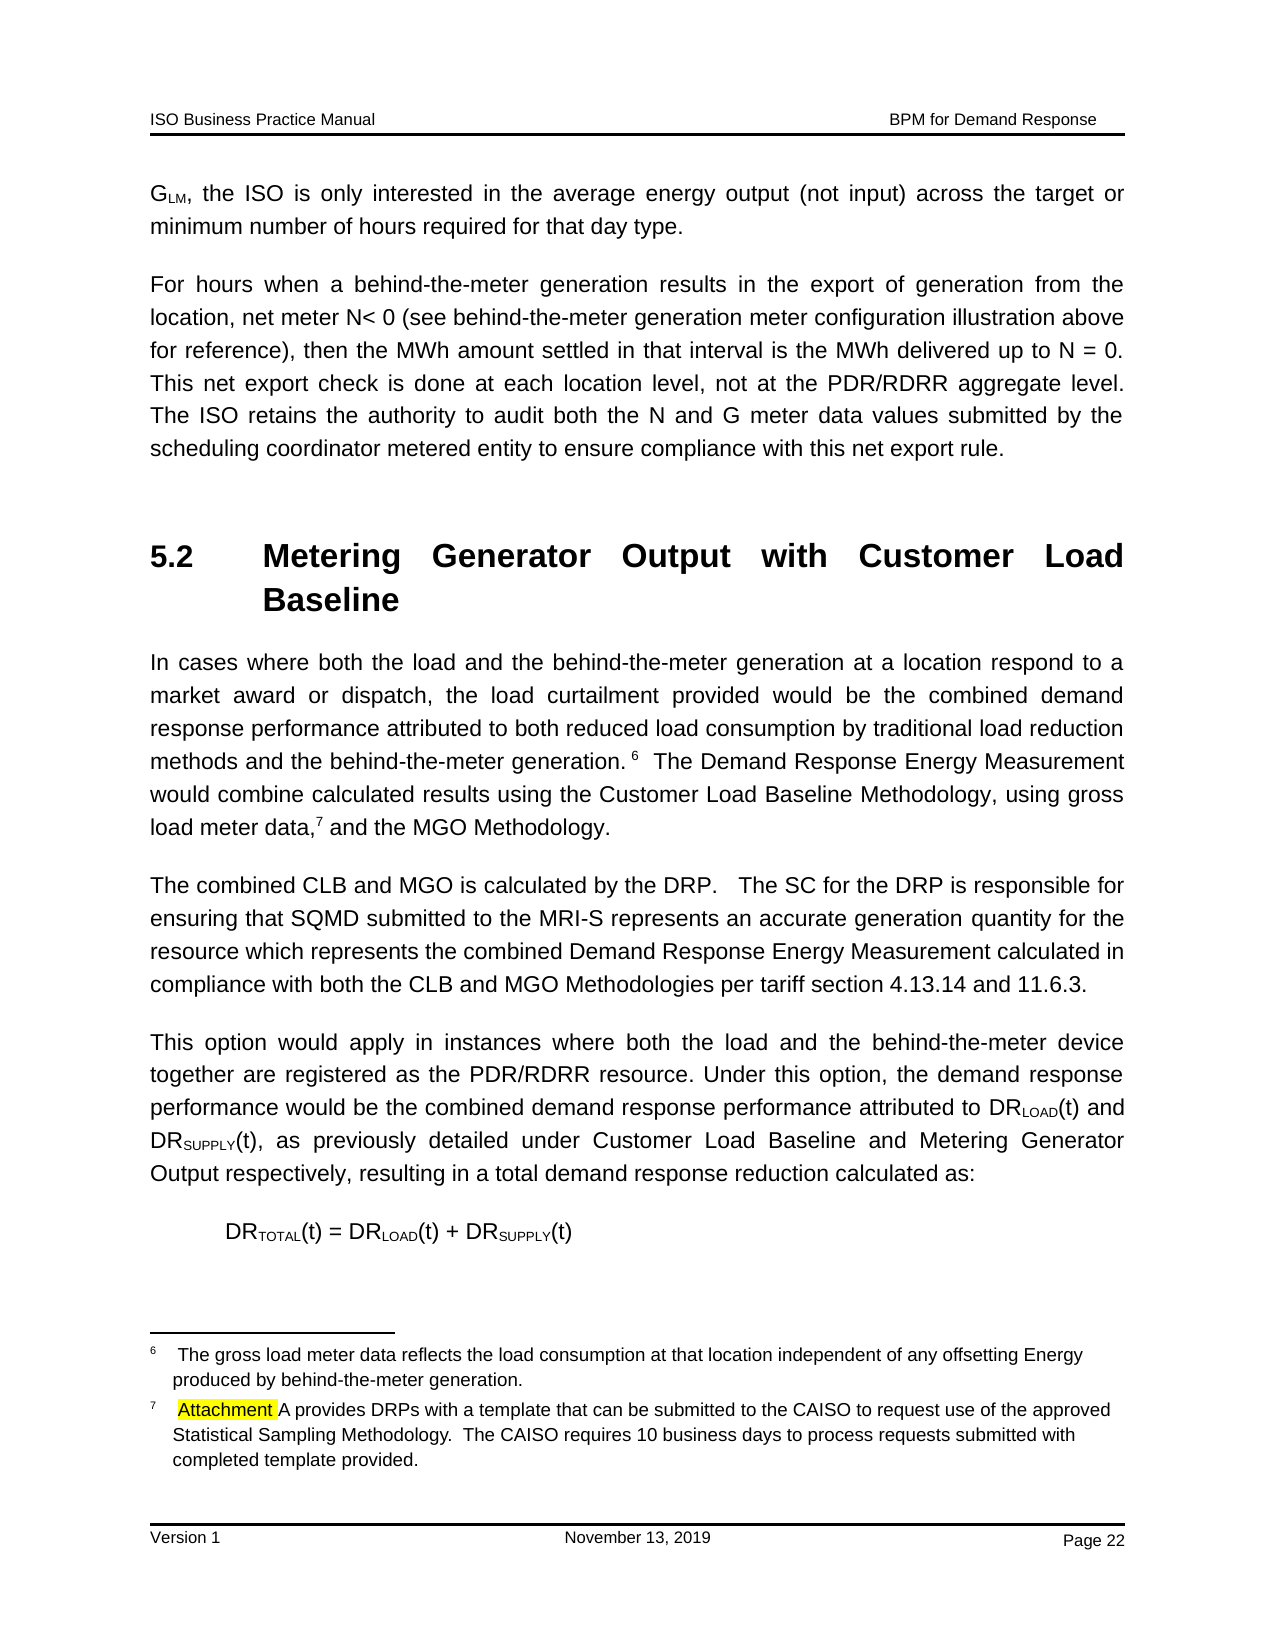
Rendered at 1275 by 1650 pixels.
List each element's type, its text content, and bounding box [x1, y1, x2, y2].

text For hours when a behind-the-meter generation results in the export of generation from the location, net meter N< 0 (see behind-the-meter generation meter configuration illustration above for reference), then the MWh amount settled in that interval is the MWh delivered up to N = 0. This net export check is done at each location level, not at the PDR/RDRR aggregate level. The ISO retains the authority to audit both the N and G meter data values submitted by the scheduling coordinator metered entity to ensure compliance with this net export rule. [150, 271, 1125, 462]
text The combined CLB and MGO is calculated by the DRP. The SC for the DRP is responsible for ensuring that SQMD submitted to the MRI-S represents an accurate generation quantity for the resource which represents the combined Demand Response Energy Measurement calculated in compliance with both the CLB and MGO Methodologies per tariff section 4.13.14 and 11.6.3. [150, 872, 1125, 997]
text In cases where both the load and the behind-the-meter generation at a location respond to a market award or dispatch, the load curtailment provided would be the combined demand response performance attributed to both reduced load consumption by traditional load reduction methods and the behind-the-meter generation. The Demand Response Energy Measurement would combine calculated results using the Customer Load Baseline Methodology, using gross load meter data, and the MGO Methodology. [150, 649, 1125, 840]
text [150, 180, 1125, 239]
text This option would apply in instances where both the load and the behind-the-meter device together are registered as the PDR/RDRR resource. Under this option, the demand response performance would be the combined demand response performance attributed to DRLOAD(t) and DRSUPPLY(t), as previously detailed under Customer Load Baseline and Metering Generator Output respectively, resulting in a total demand response reduction calculated as: [150, 1028, 1125, 1187]
text DRTOTAL(t) = DRLOAD(t) + DRSUPPLY(t) [225, 1218, 1125, 1244]
subtitle Metering Generator Output with Customer Load Baseline [150, 536, 1125, 619]
